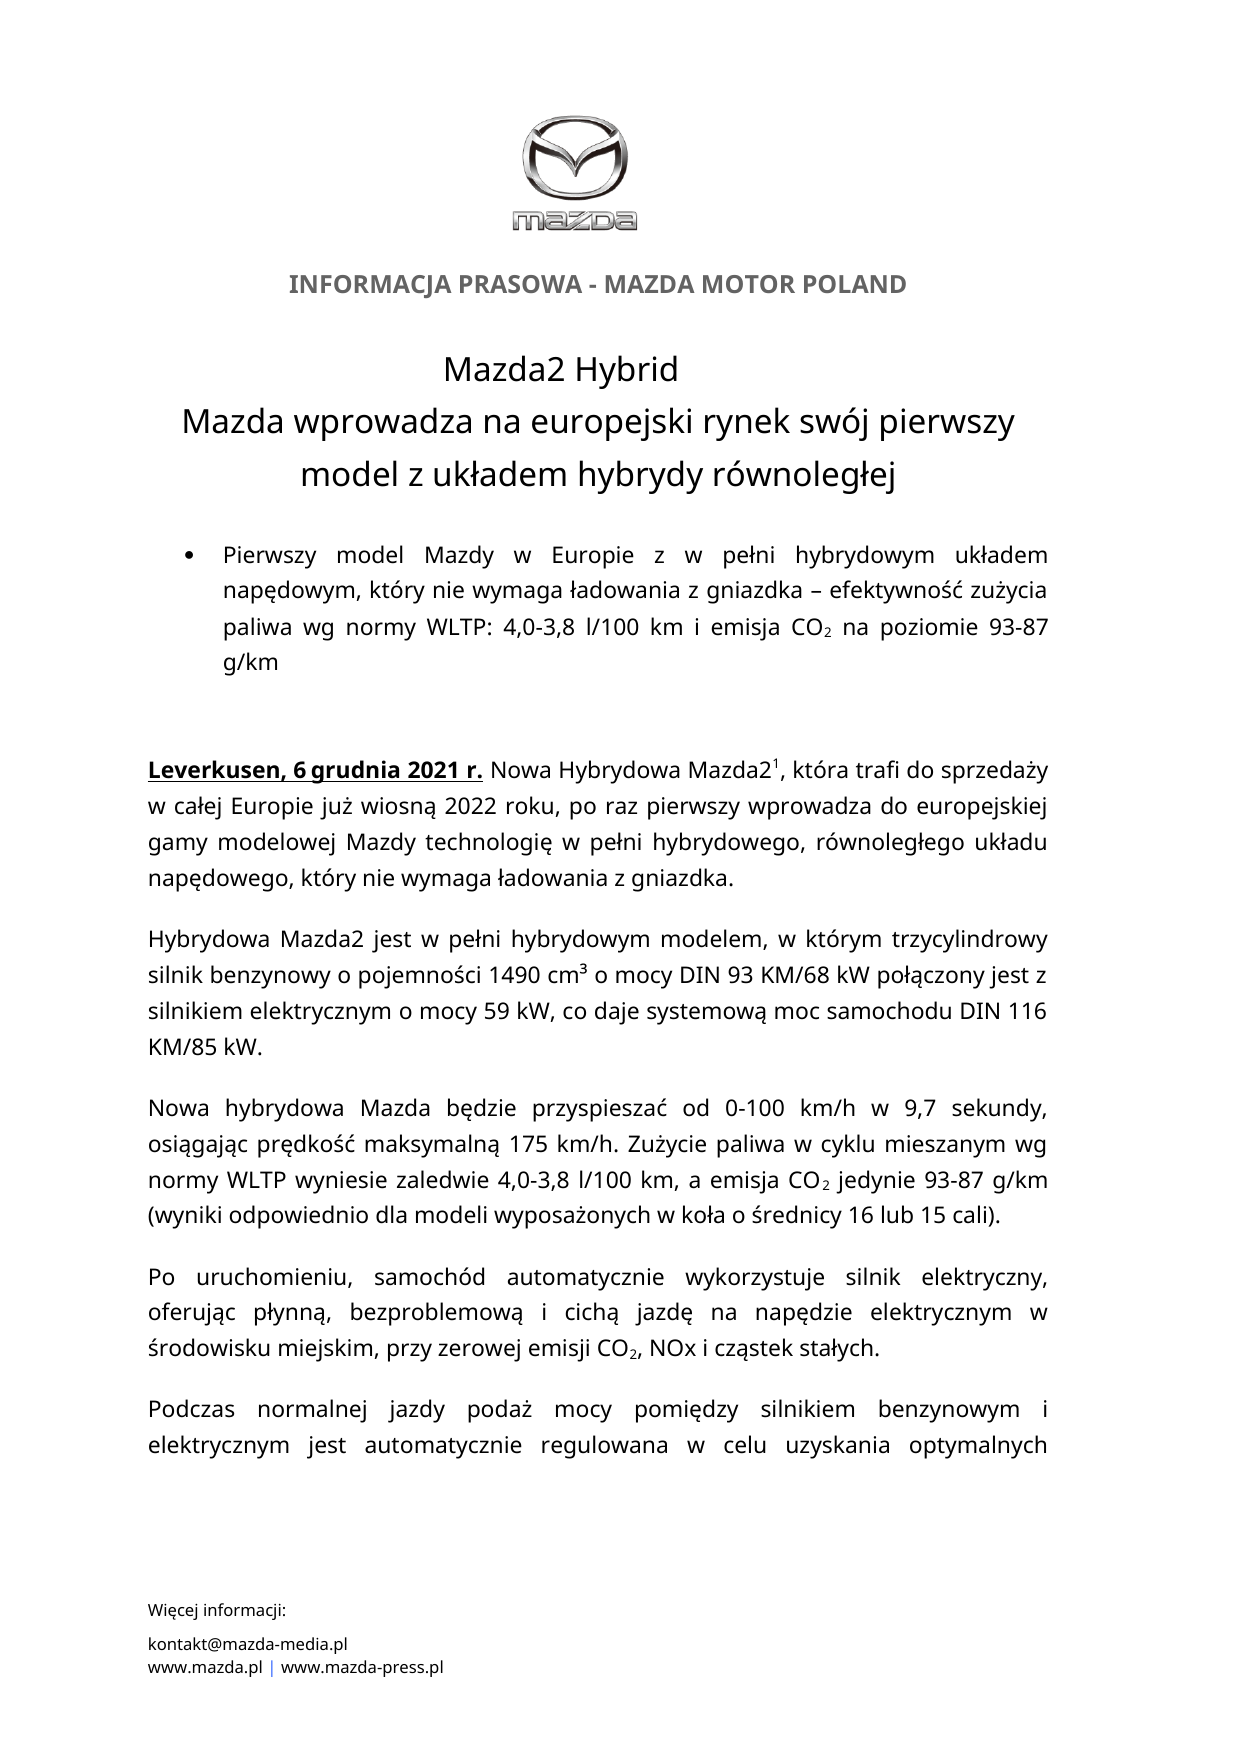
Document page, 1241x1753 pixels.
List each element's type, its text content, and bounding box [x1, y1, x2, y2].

list Pierwszy model Mazdy w Europie z w pełni hybrydowym układem napędowym, który nie wymaga ładowania z gniazdka – efektywność zużycia paliwa wg normy WLTP: 4,0-3,8 l/100 km i emisja CO2 na poziomie 93-87 g/km [185, 538, 1049, 678]
text Nowa hybrydowa Mazda będzie przyspieszać od 0-100 km/h w 9,7 sekundy, osiągając prędkość maksymalną 175 km/h. Zużycie paliwa w cyklu mieszanym wg normy WLTP wyniesie zaledwie 4,0-3,8 l/100 km, a emisja CO2 jedynie 93-87 g/km (wyniki odpowiednio dla modeli wyposażonych w koła o średnicy 16 lub 15 cali). [148, 1092, 1049, 1231]
picture [320, 73, 876, 233]
text Mazda2 Hybrid [369, 346, 1049, 391]
text Po uruchomieniu, samochód automatycznie wykorzystuje silnik elektryczny, oferując płynną, bezproblemową i cichą jazdę na napędzie elektrycznym w środowisku miejskim, przy zerowej emisji CO2, NOx i cząstek stałych. [148, 1260, 1049, 1363]
text Hybrydowa Mazda2 jest w pełni hybrydowym modelem, w którym trzycylindrowy silnik benzynowy o pojemności 1490 cm³ o mocy DIN 93 KM/68 kW połączony jest z silnikiem elektrycznym o mocy 59 kW, co daje systemową moc samochodu DIN 116 KM/85 kW. [148, 923, 1049, 1062]
text Mazda wprowadza na europejski rynek swój pierwszy model z układem hybrydy równoległej [148, 398, 1049, 496]
text Leverkusen, 6 grudnia 2021 r. Nowa Hybrydowa Mazda21, która trafi do sprzedaży w całej Europie już wiosną 2022 roku, po raz pierwszy wprowadza do europejskiej gamy modelowej Mazdy technologię w pełni hybrydowego, równoległego układu napędowego, który nie wymaga ładowania z gniazdka. [148, 754, 1049, 893]
